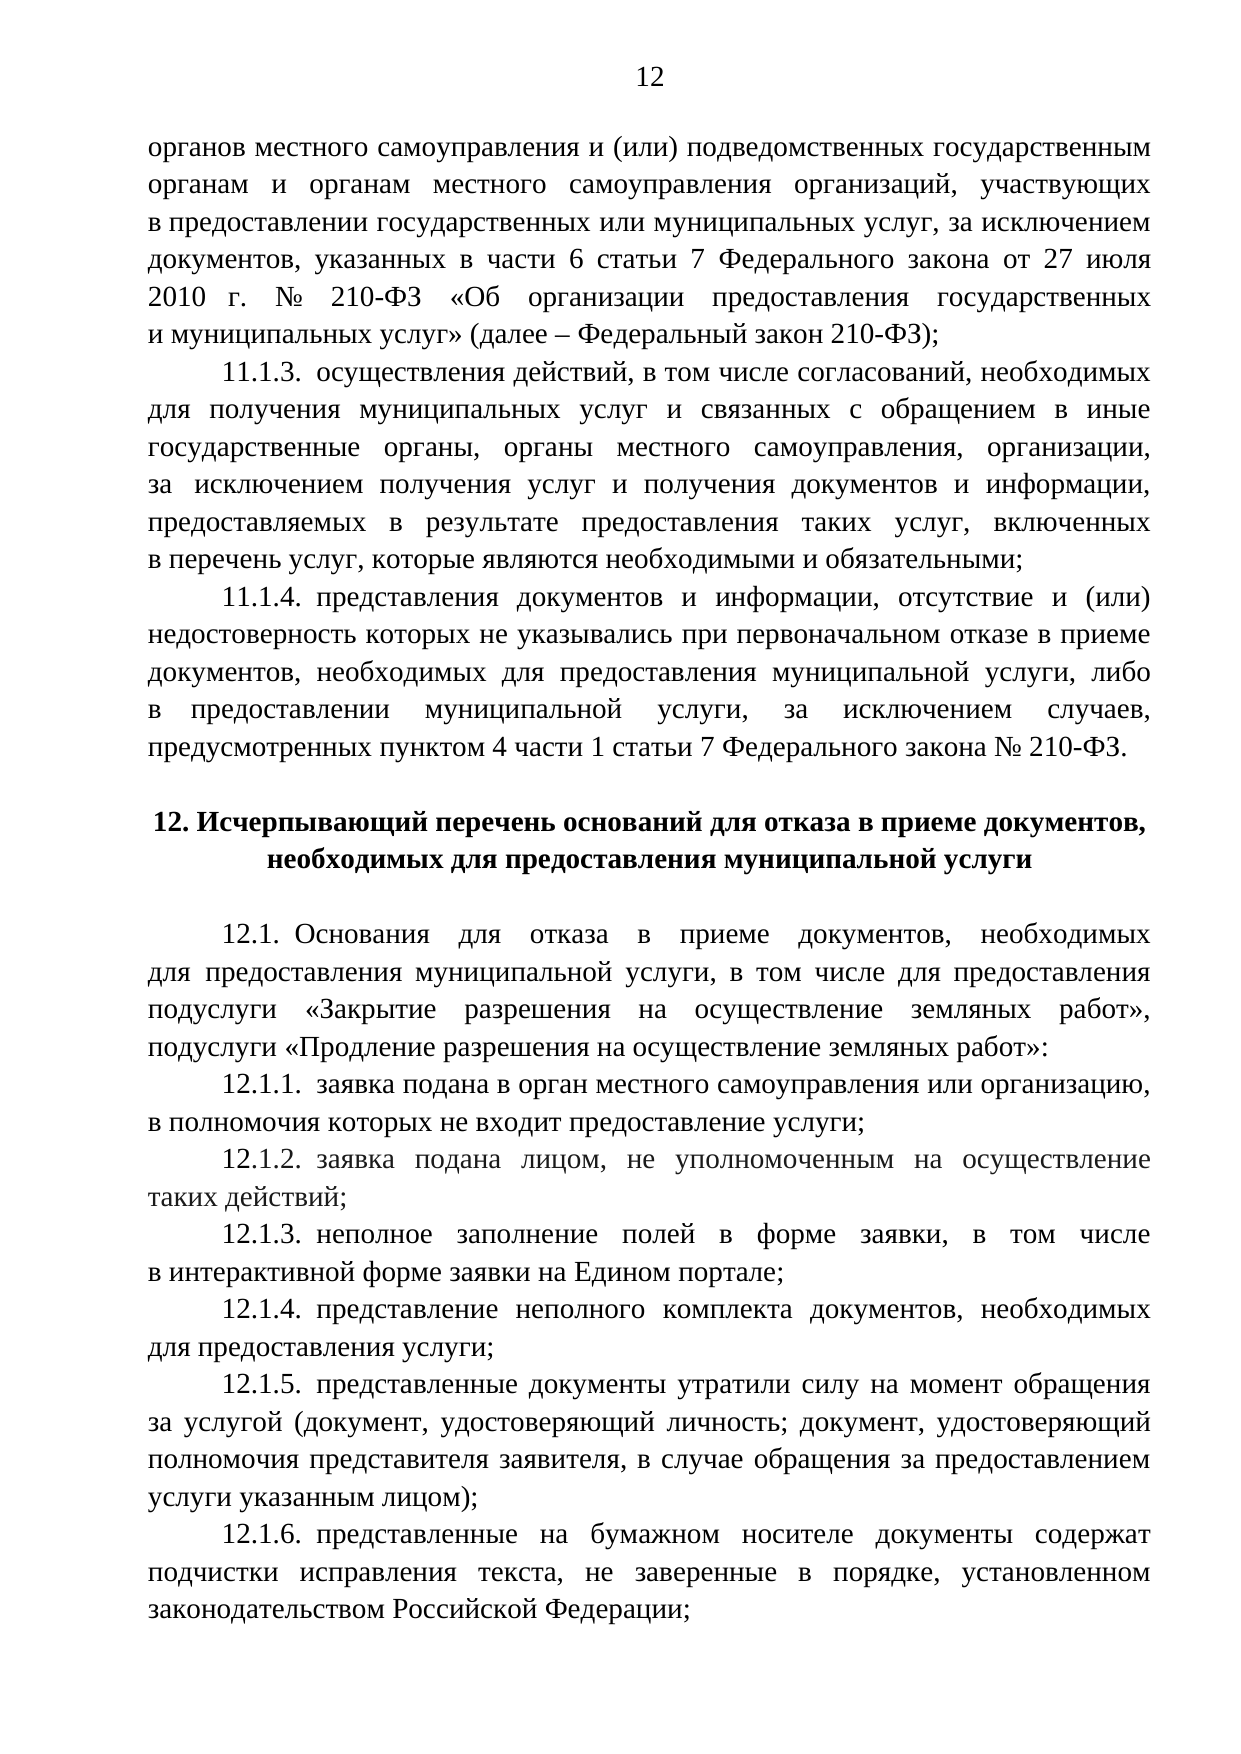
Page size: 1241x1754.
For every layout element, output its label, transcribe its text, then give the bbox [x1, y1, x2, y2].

text 11.1.4. представления документов и информации, отсутствие и (или) недостоверность которых не указывались при первоначальном отказе в приеме документов, необходимых для предоставления муниципальной услуги, либо в предоставлении муниципальной услуги, за исключением случаев, предусмотренных пунктом 4 части 1 статьи 7 Федерального закона № 210-ФЗ. [148, 576, 1152, 764]
text 12.1.4. представление неполного комплекта документов, необходимых для предоставления услуги; [148, 1289, 1152, 1364]
text 12.1. Основания для отказа в приеме документов, необходимых для предоставления муниципальной услуги, в том числе для предоставления подуслуги «Закрытие разрешения на осуществление земляных работ», подуслуги «Продление разрешения на осуществление земляных работ»: [148, 914, 1152, 1064]
text 12.1.5. представленные документы утратили силу на момент обращения за услугой (документ, удостоверяющий личность; документ, удостоверяющий полномочия представителя заявителя, в случае обращения за предоставлением услуги указанным лицом); [148, 1364, 1152, 1514]
text 11.1.3. осуществления действий, в том числе согласований, необходимых для получения муниципальных услуг и связанных с обращением в иные государственные органы, органы местного самоуправления, организации, за исключением получения услуг и получения документов и информации, предоставляемых в результате предоставления таких услуг, включенных в перечень услуг, которые являются необходимыми и обязательными; [148, 351, 1152, 576]
text 12.1.2. заявка подана лицом, не уполномоченным на осуществление таких действий; [148, 1139, 1152, 1214]
text 12.1.6. представленные на бумажном носителе документы содержат подчистки исправления текста, не заверенные в порядке, установленном законодательством Российской Федерации; [148, 1514, 1152, 1626]
text 12.1.3. неполное заполнение полей в форме заявки, в том числе в интерактивной форме заявки на Едином портале; [148, 1214, 1152, 1289]
text 12.1.1. заявка подана в орган местного самоуправления или организацию, в полномочия которых не входит предоставление услуги; [148, 1064, 1152, 1139]
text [148, 126, 1152, 351]
text 12. Исчерпывающий перечень оснований для отказа в приеме документов, необходимых для предоставления муниципальной услуги [148, 801, 1152, 876]
